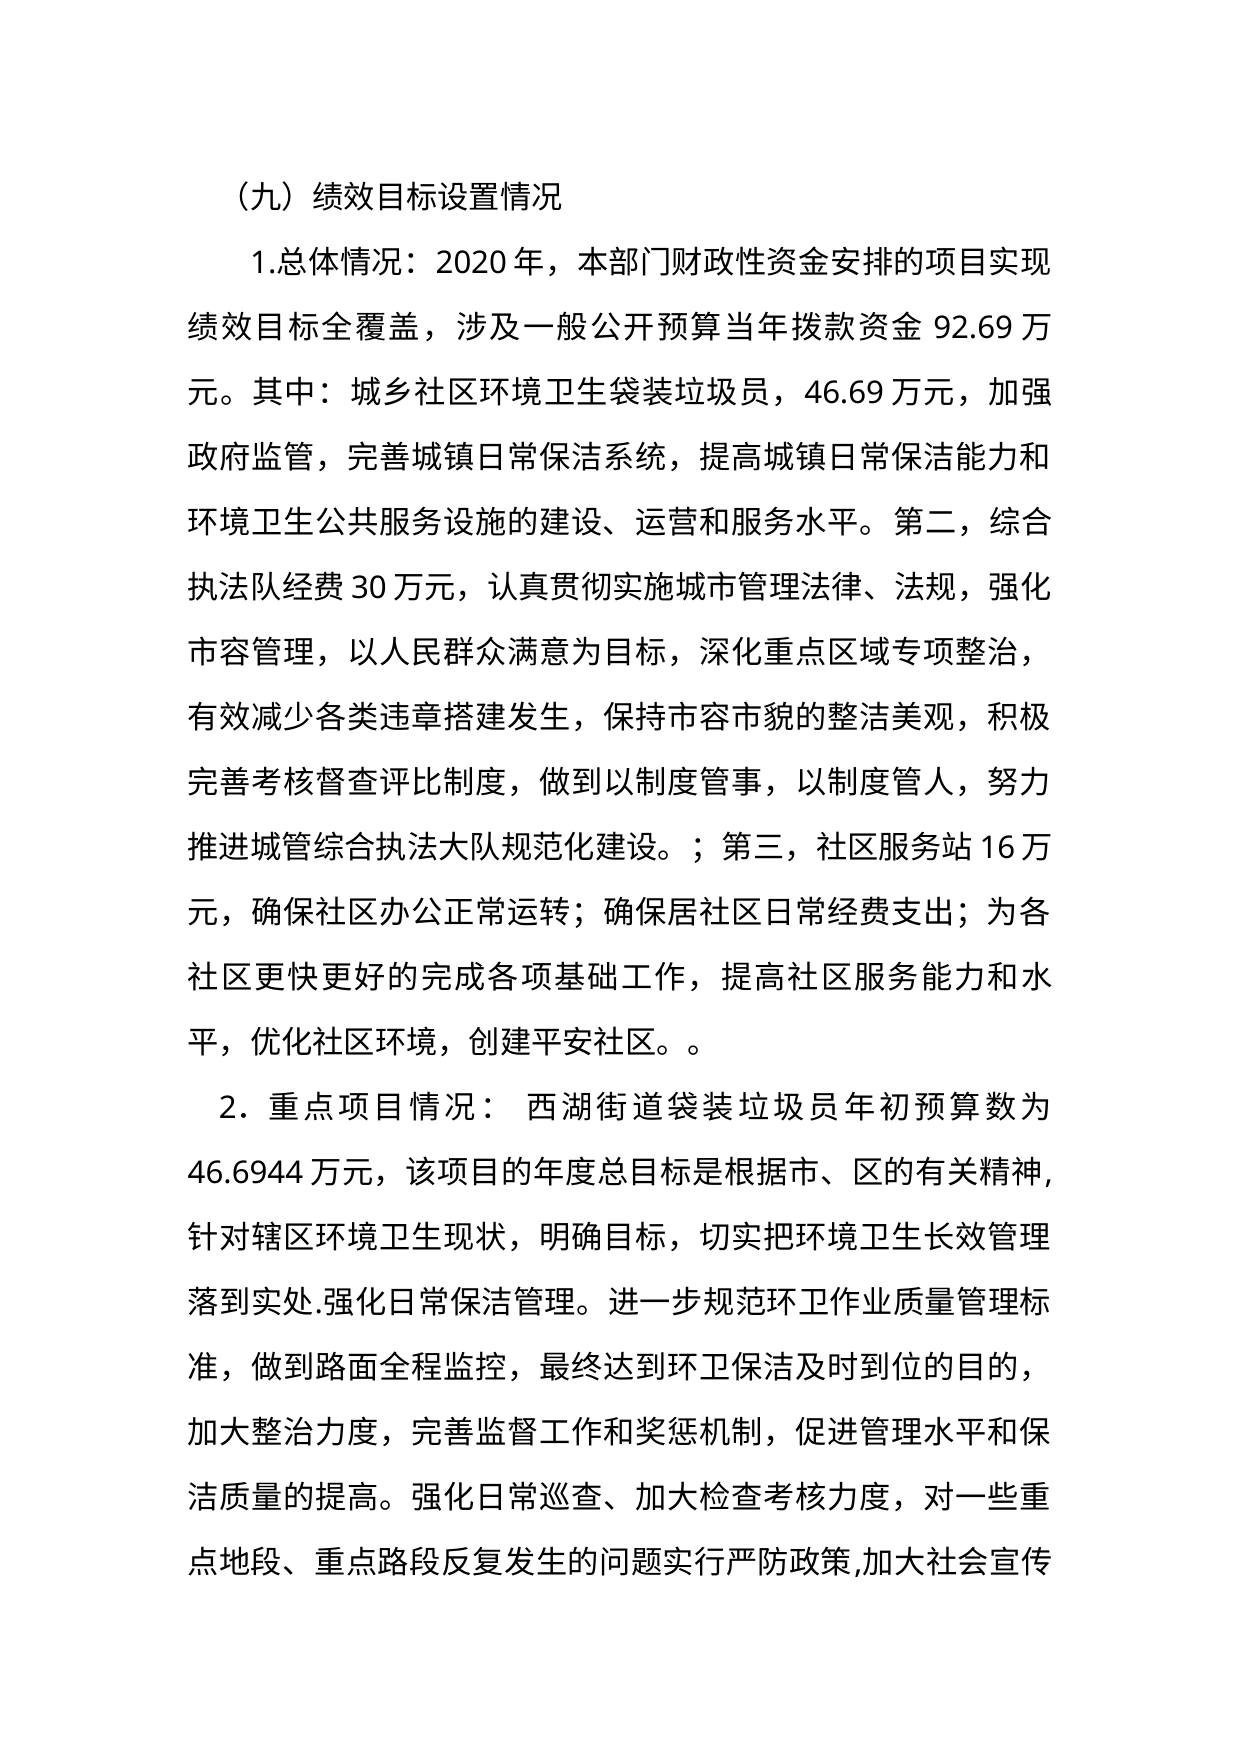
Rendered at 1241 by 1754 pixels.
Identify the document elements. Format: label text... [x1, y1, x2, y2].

list 1.总体情况：2020年，本部门财政性资金安排的项目实现绩效目标全覆盖，涉及一般公开预算当年拨款资金92.69万元。其中：城乡社区环境卫生袋装垃圾员，46.69万元，加强政府监管，完善城镇日常保洁系统，提高城镇日常保洁能力和环境卫生公共服务设施的建设、运营和服务水平。第二，综合执法队经费30万元，认真贯彻实施城市管理法律、法规，强化市容管理，以人民群众满意为目标，深化重点区域专项整治，有效减少各类违章搭建发生，保持市容市貌的整洁美观，积极完善考核督查评比制度，做到以制度管事，以制度管人，努力推进城管综合执法大队规范化建设。；第三，社区服务站16万元，确保社区办公正常运转；确保居社区日常经费支出；为各社区更快更好的完成各项基础工作，提高社区服务能力和水平，优化社区环境，创建平安社区。。 [187, 227, 1053, 1072]
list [219, 162, 1053, 227]
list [187, 1072, 1053, 1592]
